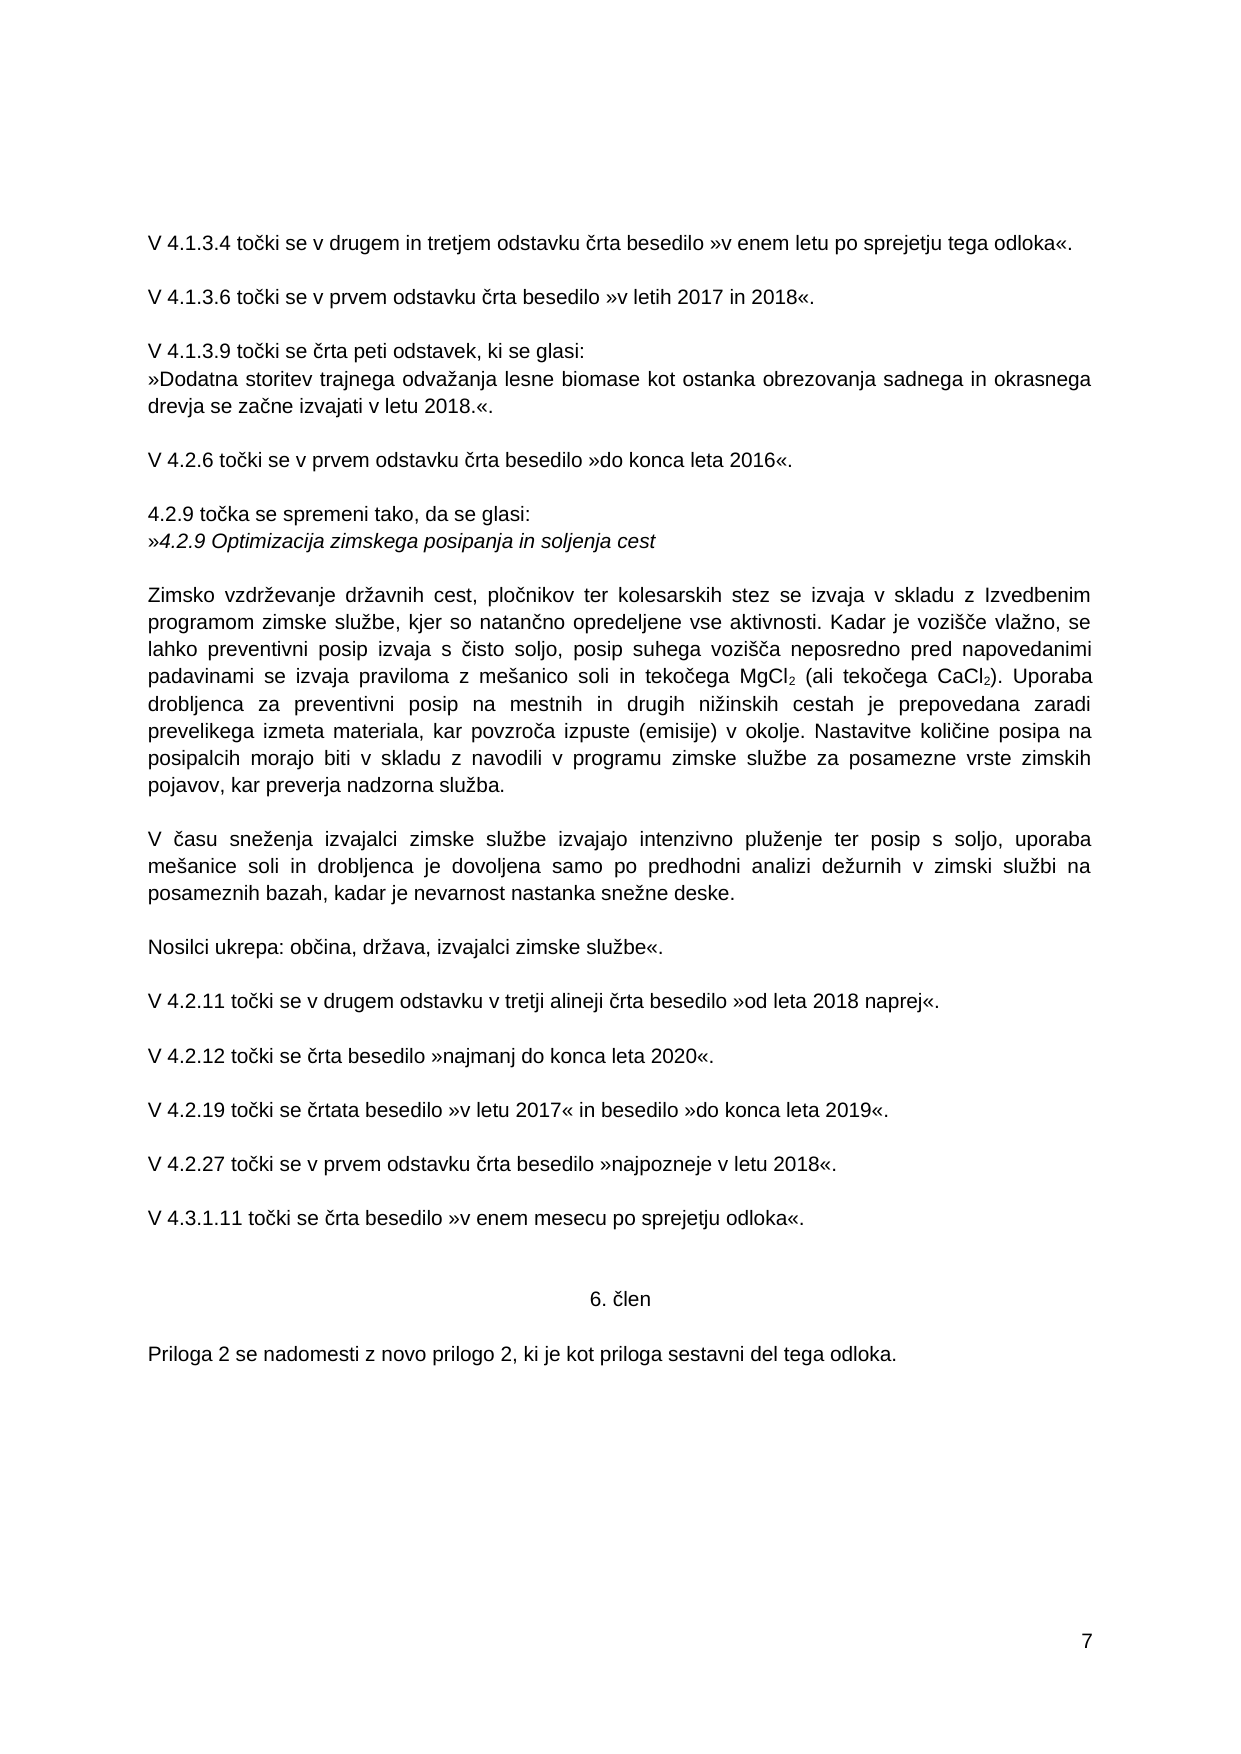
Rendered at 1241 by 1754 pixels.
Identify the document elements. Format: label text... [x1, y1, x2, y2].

text »Dodatna storitev trajnega odvažanja lesne biomase kot ostanka obrezovanja sadnega in okrasnega drevja se začne izvajati v letu 2018.«. [148, 364, 1093, 418]
text V 4.1.3.9 točki se črta peti odstavek, ki se glasi: [148, 337, 1093, 364]
text Nosilci ukrepa: občina, država, izvajalci zimske službe«. [148, 933, 1093, 960]
text V 4.1.3.6 točki se v prvem odstavku črta besedilo »v letih 2017 in 2018«. [148, 283, 1093, 310]
text 6. člen [148, 1285, 1093, 1312]
text Zimsko vzdrževanje državnih cest, pločnikov ter kolesarskih stez se izvaja v skladu z Izvedbenim programom zimske službe, kjer so natančno opredeljene vse aktivnosti. Kadar je vozišče vlažno, se lahko preventivni posip izvaja s čisto soljo, posip suhega vozišča neposredno pred napovedanimi padavinami se izvaja praviloma z mešanico soli in tekočega MgCl2 (ali tekočega CaCl2). Uporaba drobljenca za preventivni posip na mestnih in drugih nižinskih cestah je prepovedana zaradi prevelikega izmeta materiala, kar povzroča izpuste (emisije) v okolje. Nastavitve količine posipa na posipalcih morajo biti v skladu z navodili v programu zimske službe za posamezne vrste zimskih pojavov, kar preverja nadzorna služba. [148, 581, 1093, 798]
text V 4.2.27 točki se v prvem odstavku črta besedilo »najpozneje v letu 2018«. [148, 1150, 1093, 1177]
text V 4.1.3.4 točki se v drugem in tretjem odstavku črta besedilo »v enem letu po sprejetju tega odloka«. [148, 229, 1093, 256]
text V 4.2.12 točki se črta besedilo »najmanj do konca leta 2020«. [148, 1041, 1093, 1068]
text V 4.2.11 točki se v drugem odstavku v tretji alineji črta besedilo »od leta 2018 naprej«. [148, 987, 1093, 1014]
text V času sneženja izvajalci zimske službe izvajajo intenzivno pluženje ter posip s soljo, uporaba mešanice soli in drobljenca je dovoljena samo po predhodni analizi dežurnih v zimski službi na posameznih bazah, kadar je nevarnost nastanka snežne deske. [148, 825, 1093, 906]
text V 4.2.6 točki se v prvem odstavku črta besedilo »do konca leta 2016«. [148, 446, 1093, 473]
text 4.2.9 točka se spremeni tako, da se glasi: [148, 500, 1093, 527]
text »4.2.9 Optimizacija zimskega posipanja in soljenja cest [148, 527, 1093, 554]
text V 4.2.19 točki se črtata besedilo »v letu 2017« in besedilo »do konca leta 2019«. [148, 1096, 1093, 1123]
text V 4.3.1.11 točki se črta besedilo »v enem mesecu po sprejetju odloka«. [148, 1204, 1093, 1231]
list Priloga 2 se nadomesti z novo prilogo 2, ki je kot priloga sestavni del tega odloka. [148, 1339, 1093, 1366]
